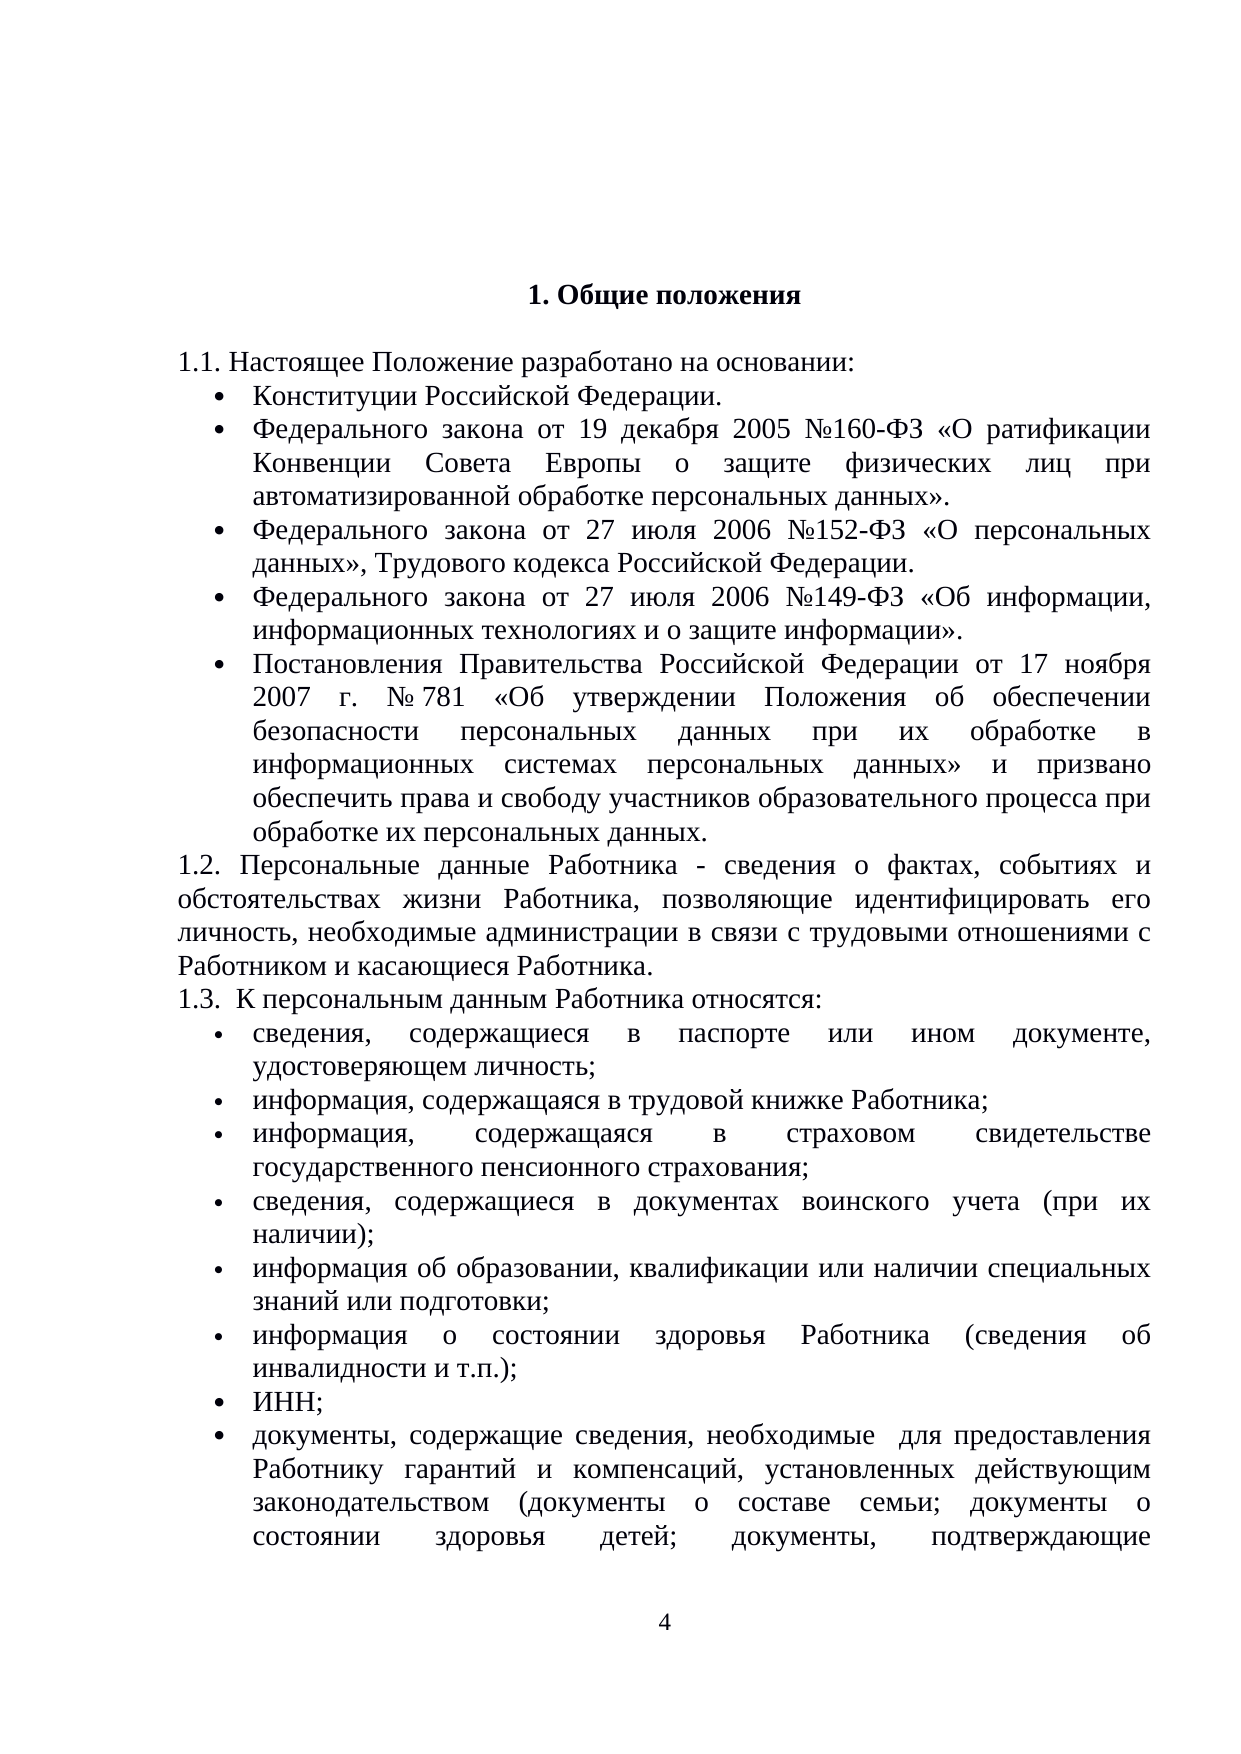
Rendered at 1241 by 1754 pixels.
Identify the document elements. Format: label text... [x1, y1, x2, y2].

list сведения, содержащиеся в паспорте или ином документе, удостоверяющем личность; [215, 1015, 1152, 1082]
list информация, содержащаяся в страховом свидетельстве государственного пенсионного страхования; [215, 1116, 1152, 1183]
list ИНН; [215, 1384, 1152, 1417]
list информация, содержащаяся в трудовой книжке Работника; [215, 1082, 1152, 1116]
list Федерального закона от 19 декабря 2005 №160-ФЗ «О ратификации Конвенции Совета Европы о защите физических лиц при автоматизированной обработке персональных данных». [215, 411, 1152, 512]
text 1.3. К персональным данным Работника относятся: [177, 981, 1152, 1015]
text 1. Общие положения [177, 277, 1152, 311]
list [215, 1417, 1152, 1552]
list Федерального закона от 27 июля 2006 №149-ФЗ «Об информации, информационных технологиях и о защите информации». [215, 579, 1152, 646]
list Постановления Правительства Российской Федерации от 17 ноября 2007 г. № 781 «Об утверждении Положения об обеспечении безопасности персональных данных при их обработке в информационных системах персональных данных» и призвано обеспечить права и свободу участников образовательного процесса при обработке их персональных данных. [215, 646, 1152, 847]
list информация об образовании, квалификации или наличии специальных знаний или подготовки; [215, 1250, 1152, 1317]
text 1.2. Персональные данные Работника - сведения о фактах, событиях и обстоятельствах жизни Работника, позволяющие идентифицировать его личность, необходимые администрации в связи с трудовыми отношениями с Работником и касающиеся Работника. [177, 847, 1152, 981]
list Федерального закона от 27 июля 2006 №152-ФЗ «О персональных данных», Трудового кодекса Российской Федерации. [215, 512, 1152, 579]
list Конституции Российской Федерации. [215, 378, 1152, 411]
text 1.1. Настоящее Положение разработано на основании: [177, 344, 1152, 378]
list сведения, содержащиеся в документах воинского учета (при их наличии); [215, 1183, 1152, 1250]
list информация о состоянии здоровья Работника (сведения об инвалидности и т.п.); [215, 1317, 1152, 1384]
